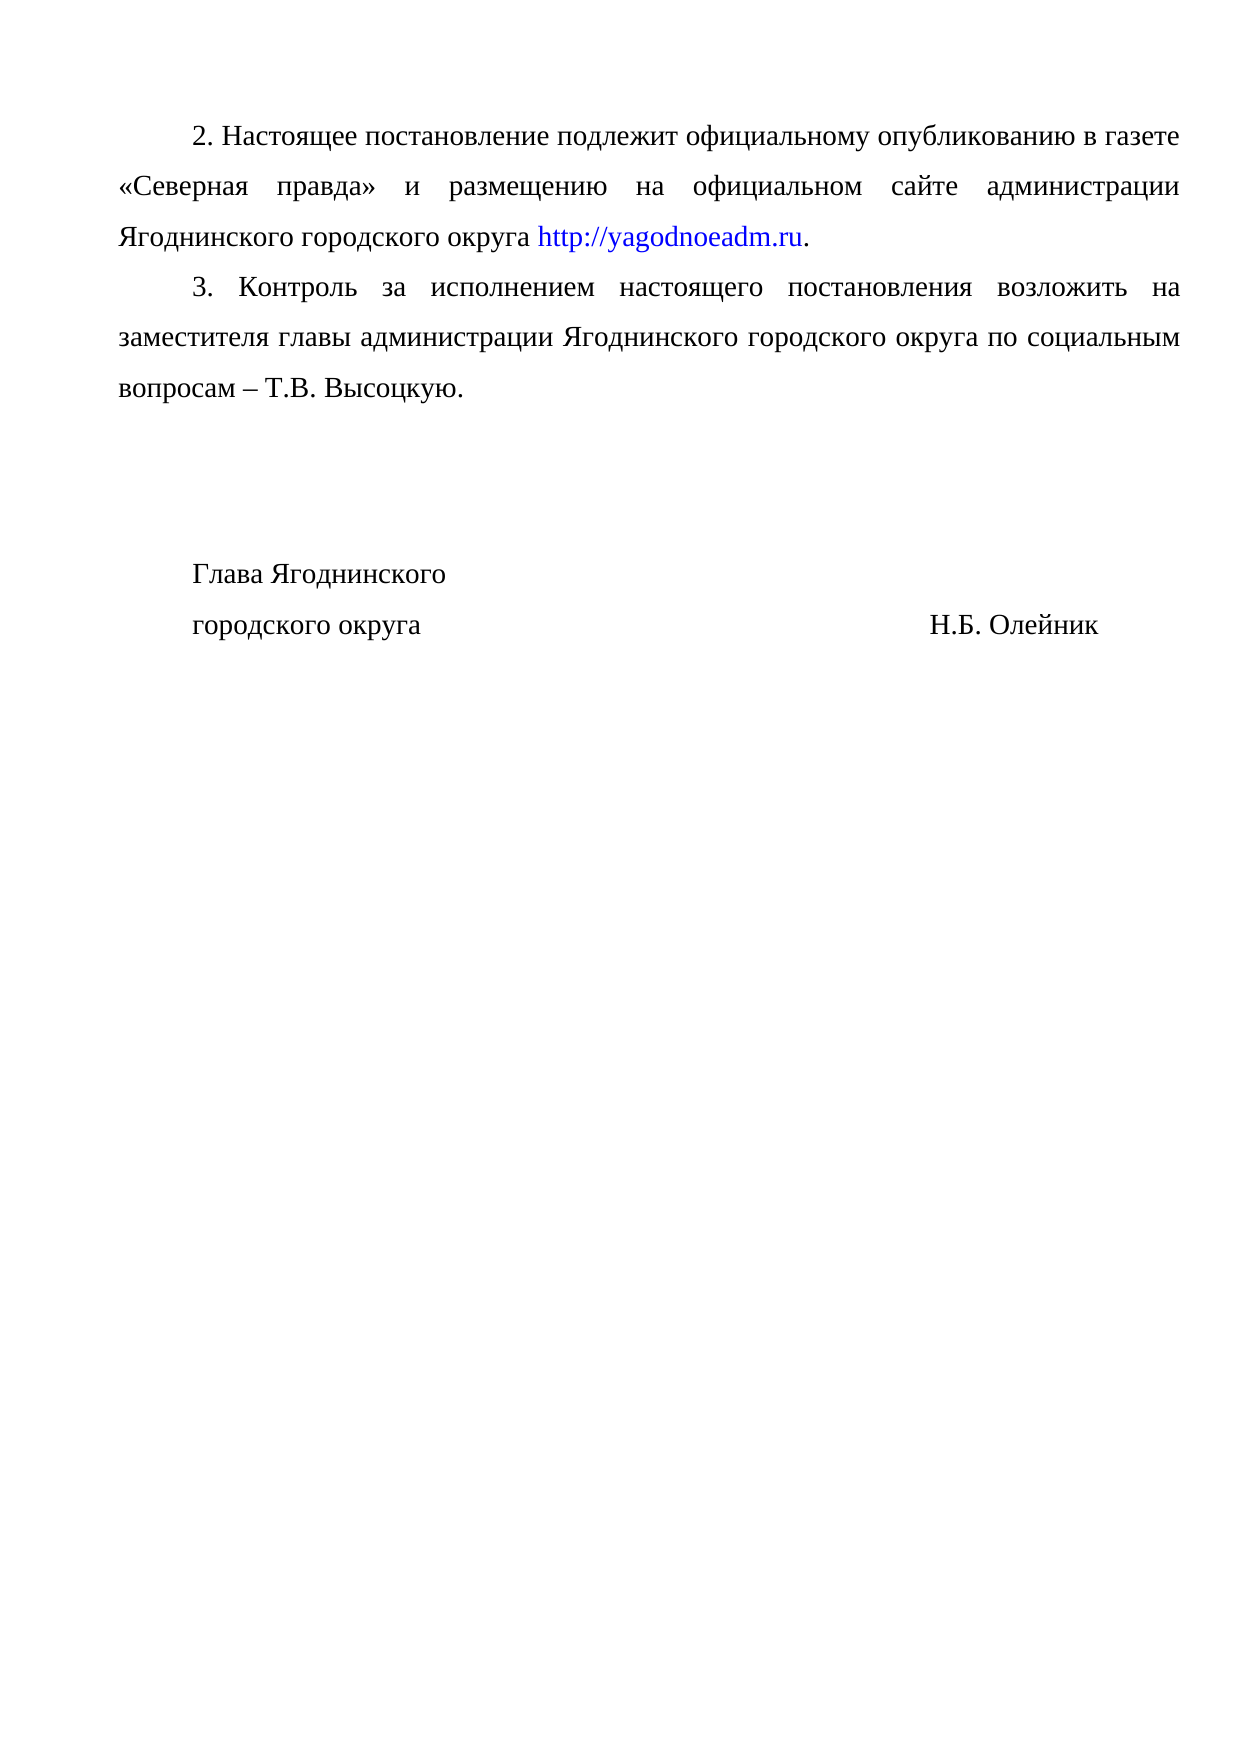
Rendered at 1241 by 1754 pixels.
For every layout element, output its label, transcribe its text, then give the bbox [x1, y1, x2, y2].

text Глава Ягоднинского [103, 557, 1181, 590]
text 3. Контроль за исполнением настоящего постановления возложить на заместителя главы администрации Ягоднинского городского округа по социальным вопросам – Т.В. Высоцкую. [118, 269, 1181, 403]
text городского округа Н.Б. Олейник [103, 607, 1181, 640]
text 2. Настоящее постановление подлежит официальному опубликованию в газете «Северная правда» и размещению на официальном сайте администрации Ягоднинского городского округа http://yagodnoeadm.ru. [118, 118, 1181, 252]
